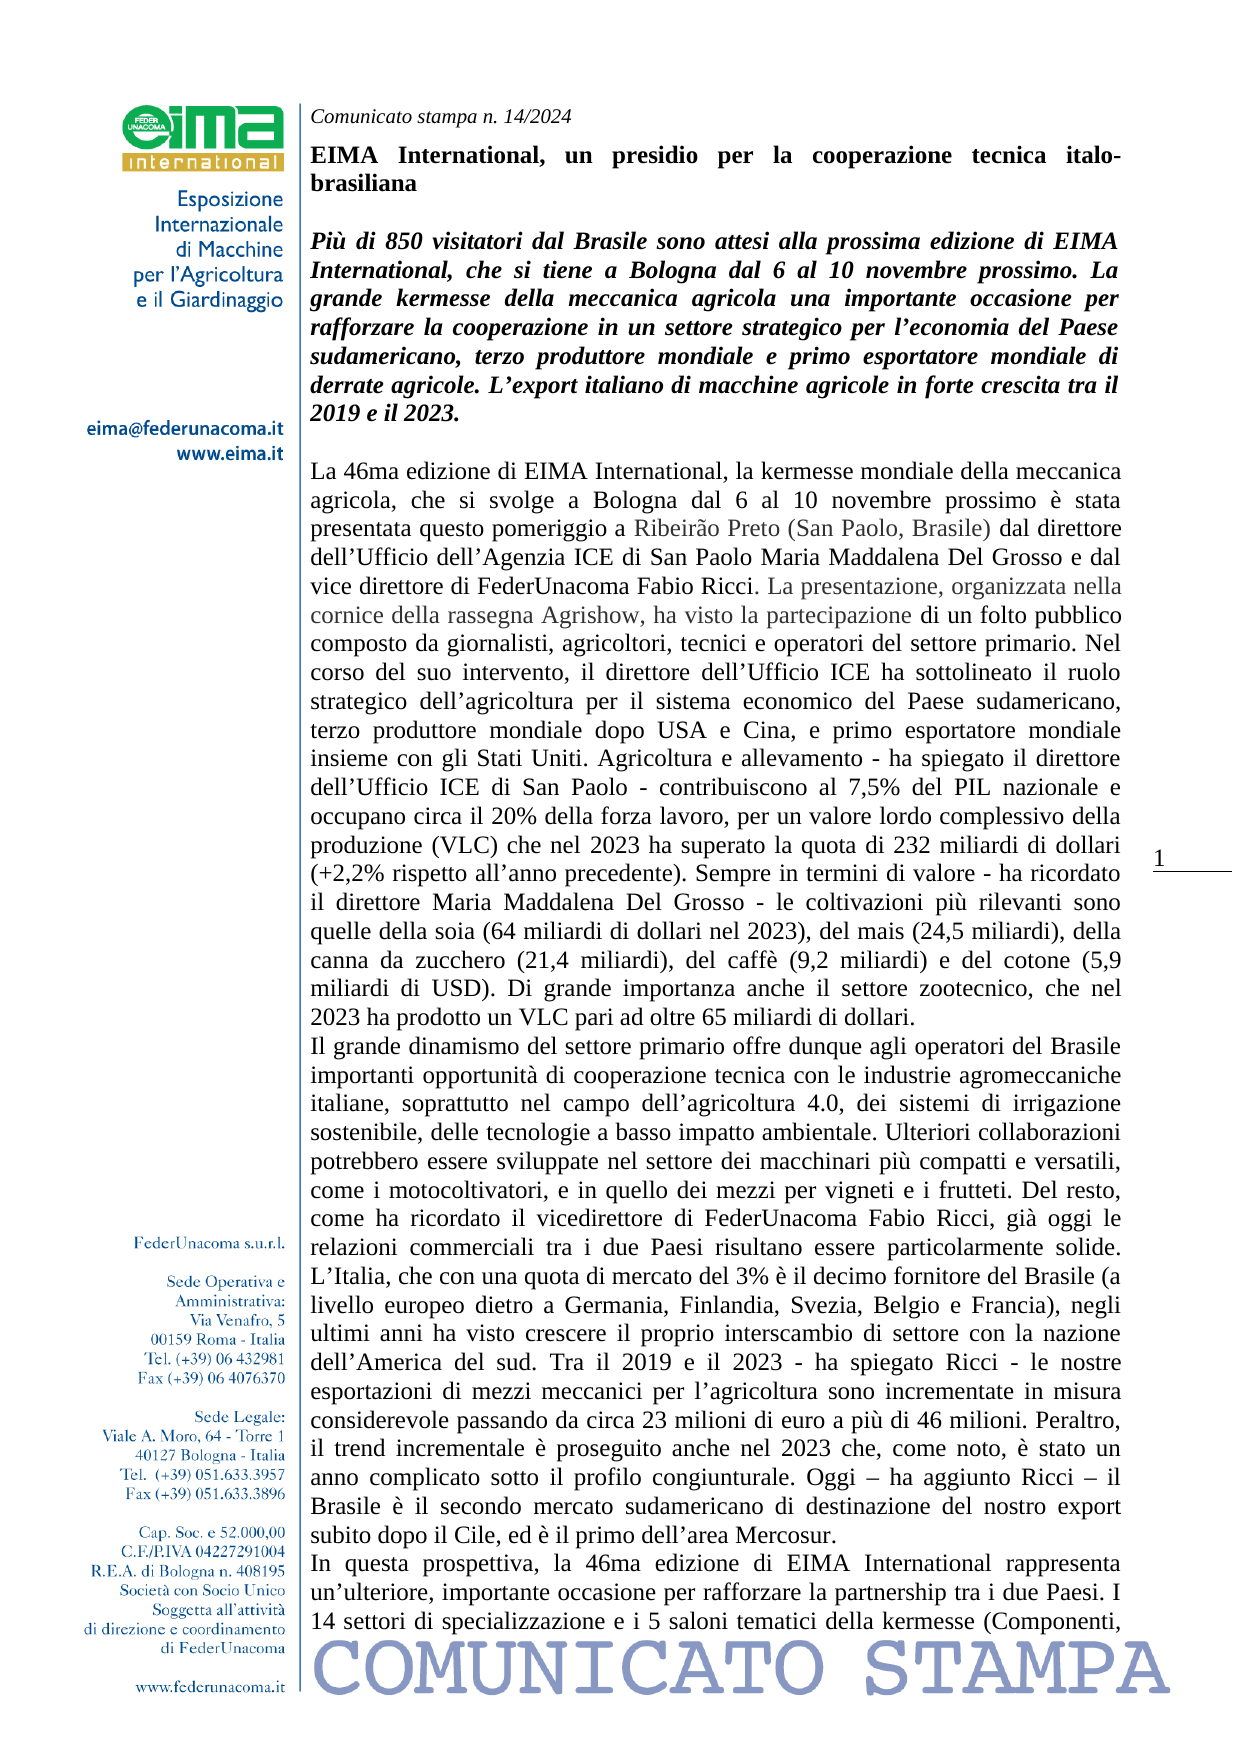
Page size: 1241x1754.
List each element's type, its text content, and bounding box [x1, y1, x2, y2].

text EIMA International, un presidio per la cooperazione tecnica italo-brasiliana [310, 140, 1122, 197]
text Il grande dinamismo del settore primario offre dunque agli operatori del Brasile importanti opportunità di cooperazione tecnica con le industrie agromeccaniche italiane, soprattutto nel campo dell’agricoltura 4.0, dei sistemi di irrigazione sostenibile, delle tecnologie a basso impatto ambientale. Ulteriori collaborazioni potrebbero essere sviluppate nel settore dei macchinari più compatti e versatili, come i motocoltivatori, e in quello dei mezzi per vigneti e i frutteti. Del resto, come ha ricordato il vicedirettore di FederUnacoma Fabio Ricci, già oggi le relazioni commerciali tra i due Paesi risultano essere particolarmente solide. L’Italia, che con una quota di mercato del 3% è il decimo fornitore del Brasile (a livello europeo dietro a Germania, Finlandia, Svezia, Belgio e Francia), negli ultimi anni ha visto crescere il proprio interscambio di settore con la nazione dell’America del sud. Tra il 2019 e il 2023 - ha spiegato Ricci - le nostre esportazioni di mezzi meccanici per l’agricoltura sono incrementate in misura considerevole passando da circa 23 milioni di euro a più di 46 milioni. Peraltro, il trend incrementale è proseguito anche nel 2023 che, come noto, è stato un anno complicato sotto il profilo congiunturale. Oggi – ha aggiunto Ricci – il Brasile è il secondo mercato sudamericano di destinazione del nostro export subito dopo il Cile, ed è il primo dell’area Mercosur. [310, 1031, 1122, 1548]
text La 46ma edizione di EIMA International, la kermesse mondiale della meccanica agricola, che si svolge a Bologna dal 6 al 10 novembre prossimo è stata presentata questo pomeriggio a Ribeirão Preto (San Paolo, Brasile) dal direttore dell’Ufficio dell’Agenzia ICE di San Paolo Maria Maddalena Del Grosso e dal vice direttore di FederUnacoma Fabio Ricci. La presentazione, organizzata nella cornice della rassegna Agrishow, ha visto la partecipazione di un folto pubblico composto da giornalisti, agricoltori, tecnici e operatori del settore primario. Nel corso del suo intervento, il direttore dell’Ufficio ICE ha sottolineato il ruolo strategico dell’agricoltura per il sistema economico del Paese sudamericano, terzo produttore mondiale dopo USA e Cina, e primo esportatore mondiale insieme con gli Stati Uniti. Agricoltura e allevamento - ha spiegato il direttore dell’Ufficio ICE di San Paolo - contribuiscono al 7,5% del PIL nazionale e occupano circa il 20% della forza lavoro, per un valore lordo complessivo della produzione (VLC) che nel 2023 ha superato la quota di 232 miliardi di dollari (+2,2% rispetto all’anno precedente). Sempre in termini di valore - ha ricordato il direttore Maria Maddalena Del Grosso - le coltivazioni più rilevanti sono quelle della soia (64 miliardi di dollari nel 2023), del mais (24,5 miliardi), della canna da zucchero (21,4 miliardi), del caffè (9,2 miliardi) e del cotone (5,9 miliardi di USD). Di grande importanza anche il settore zootecnico, che nel 2023 ha prodotto un VLC pari ad oltre 65 miliardi di dollari. [310, 456, 1122, 1031]
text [310, 1548, 1122, 1635]
text Più di 850 visitatori dal Brasile sono attesi alla prossima edizione di EIMA International, che si tiene a Bologna dal 6 al 10 novembre prossimo. La grande kermesse della meccanica agricola una importante occasione per rafforzare la cooperazione in un settore strategico per l’economia del Paese sudamericano, terzo produttore mondiale e primo esportatore mondiale di derrate agricole. L’export italiano di macchine agricole in forte crescita tra il 2019 e il 2023. [310, 226, 1122, 427]
picture [0, 0, 1240, 1754]
text Comunicato stampa n. 14/2024 [310, 104, 1122, 128]
